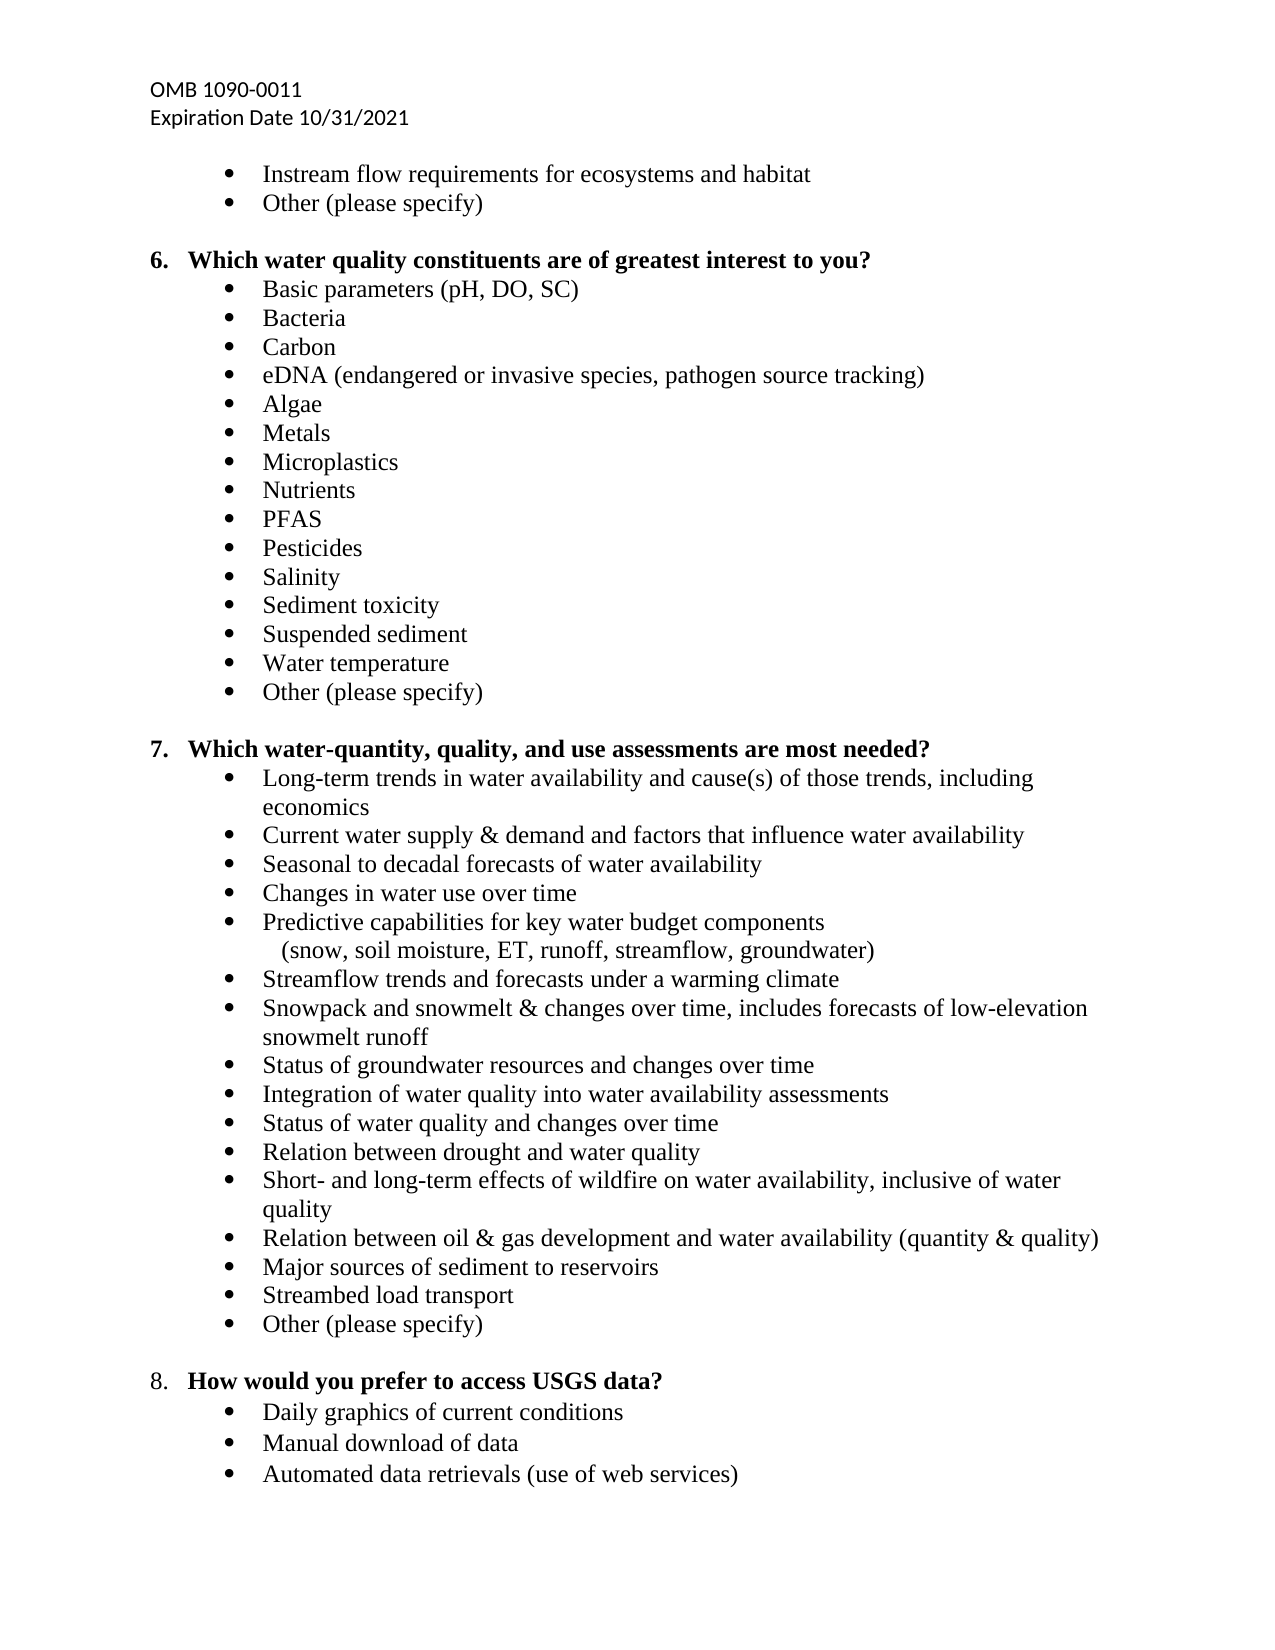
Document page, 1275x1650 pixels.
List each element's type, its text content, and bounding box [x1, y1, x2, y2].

list Relation between oil & gas development and water availability (quantity & quality) [225, 1223, 1125, 1252]
list Integration of water quality into water availability assessments [225, 1079, 1125, 1108]
list Streambed load transport [225, 1280, 1125, 1309]
list Nutrients [225, 475, 1125, 504]
list Which water-quantity, quality, and use assessments are most needed? [150, 734, 1125, 763]
list Metals [225, 418, 1125, 447]
list Algae [225, 389, 1125, 418]
list Bacteria [225, 303, 1125, 332]
list Status of water quality and changes over time [225, 1108, 1125, 1137]
list Relation between drought and water quality [225, 1137, 1125, 1165]
list Daily graphics of current conditions [225, 1397, 1125, 1426]
list PFAS [225, 504, 1125, 533]
list Status of groundwater resources and changes over time [225, 1050, 1125, 1079]
list Manual download of data [225, 1428, 1125, 1457]
list Instream flow requirements for ecosystems and habitat [225, 159, 1125, 188]
list How would you prefer to access USGS data? [150, 1366, 1125, 1394]
list Predictive capabilities for key water budget components (snow, soil moisture, ET, runoff, streamflow, groundwater) [225, 907, 1125, 964]
list Major sources of sediment to reservoirs [225, 1252, 1125, 1280]
list Seasonal to decadal forecasts of water availability [225, 849, 1125, 878]
list Carbon [225, 332, 1125, 360]
list Snowpack and snowmelt & changes over time, includes forecasts of low-elevation snowmelt runoff [225, 993, 1125, 1050]
list Other (please specify) [225, 1309, 1125, 1366]
list Short- and long-term effects of wildfire on water availability, inclusive of water quality [225, 1165, 1125, 1223]
list Changes in water use over time [225, 878, 1125, 907]
list Other (please specify) [225, 677, 1125, 705]
list Long-term trends in water availability and cause(s) of those trends, including economics [225, 763, 1125, 820]
list Automated data retrievals (use of web services) [225, 1459, 1125, 1488]
list Pesticides [225, 533, 1125, 562]
list Salinity [225, 562, 1125, 590]
list eDNA (endangered or invasive species, pathogen source tracking) [225, 360, 1125, 389]
list Other (please specify) [225, 188, 1125, 217]
list Current water supply & demand and factors that influence water availability [225, 820, 1125, 849]
list Which water quality constituents are of greatest interest to you? [150, 245, 1125, 274]
list Suspended sediment [225, 619, 1125, 648]
list Streamflow trends and forecasts under a warming climate [225, 964, 1125, 993]
list Basic parameters (pH, DO, SC) [225, 274, 1125, 303]
list Microplastics [225, 447, 1125, 475]
list Sediment toxicity [225, 590, 1125, 619]
list Water temperature [225, 648, 1125, 677]
